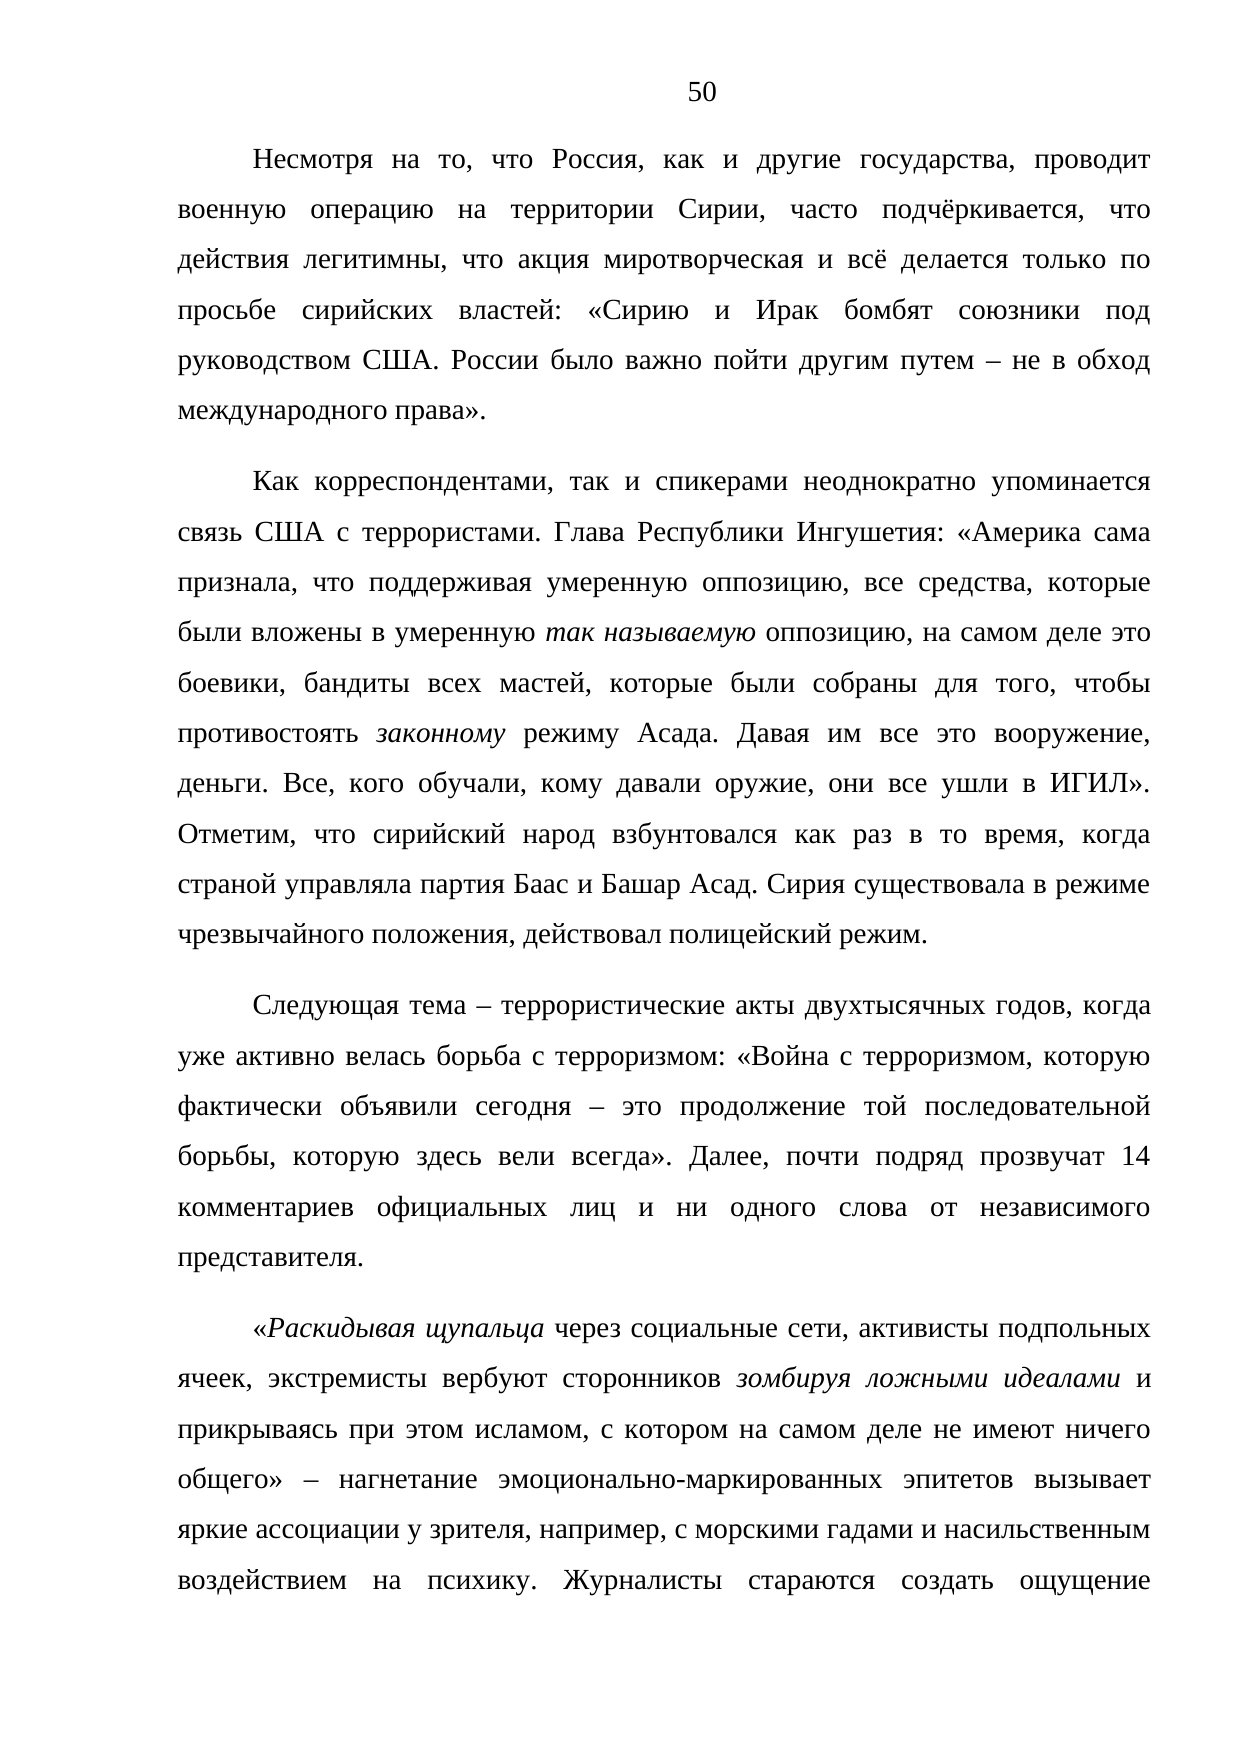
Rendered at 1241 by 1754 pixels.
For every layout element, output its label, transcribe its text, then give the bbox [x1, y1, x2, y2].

text Следующая тема – террористические акты двухтысячных годов, когда уже активно велась борьба с терроризмом: «Война с терроризмом, которую фактически объявили сегодня – это продолжение той последовательной борьбы, которую здесь вели всегда». Далее, почти подряд прозвучат 14 комментариев официальных лиц и ни одного слова от независимого представителя. [177, 987, 1152, 1273]
text Несмотря на то, что Россия, как и другие государства, проводит военную операцию на территории Сирии, часто подчёркивается, что действия легитимны, что акция миротворческая и всё делается только по просьбе сирийских властей: «Сирию и Ирак бомбят союзники под руководством США. России было важно пойти другим путем – не в обход международного права». [177, 141, 1152, 426]
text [177, 1310, 1152, 1595]
text Как корреспондентами, так и спикерами неоднократно упоминается связь США с террористами. Глава Республики Ингушетия: «Америка сама признала, что поддерживая умеренную оппозицию, все средства, которые были вложены в умеренную так называемую оппозицию, на самом деле это боевики, бандиты всех мастей, которые были собраны для того, чтобы противостоять законному режиму Асада. Давая им все это вооружение, деньги. Все, кого обучали, кому давали оружие, они все ушли в ИГИЛ». Отметим, что сирийский народ взбунтовался как раз в то время, когда страной управляла партия Баас и Башар Асад. Сирия существовала в режиме чрезвычайного положения, действовал полицейский режим. [177, 463, 1152, 950]
